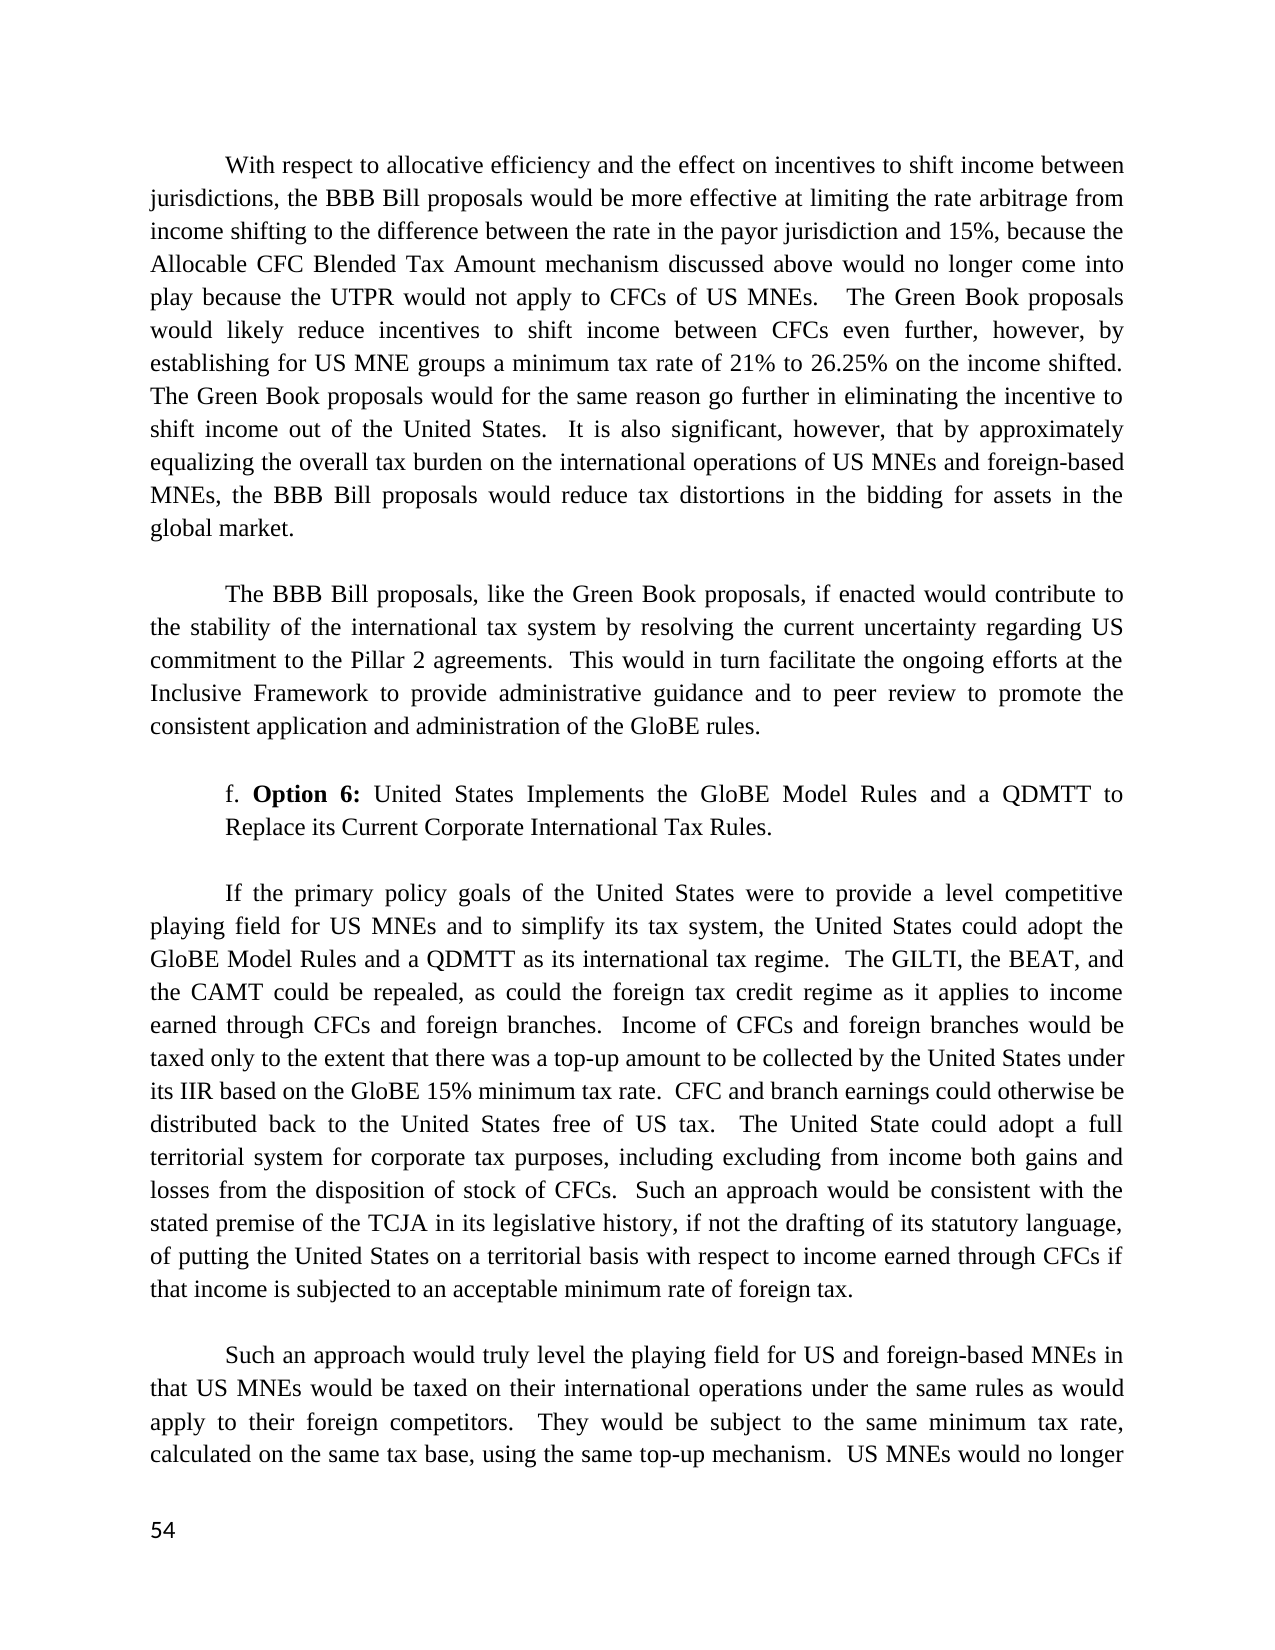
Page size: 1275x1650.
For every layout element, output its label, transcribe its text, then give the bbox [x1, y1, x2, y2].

text The BBB Bill proposals, like the Green Book proposals, if enacted would contribute to the stability of the international tax system by resolving the current uncertainty regarding US commitment to the Pillar 2 agreements. This would in turn facilitate the ongoing efforts at the Inclusive Framework to provide administrative guidance and to peer review to promote the consistent application and administration of the GloBE rules. [150, 579, 1125, 740]
text If the primary policy goals of the United States were to provide a level competitive playing field for US MNEs and to simplify its tax system, the United States could adopt the GloBE Model Rules and a QDMTT as its international tax regime. The GILTI, the BEAT, and the CAMT could be repealed, as could the foreign tax credit regime as it applies to income earned through CFCs and foreign branches. Income of CFCs and foreign branches would be taxed only to the extent that there was a top-up amount to be collected by the United States under its IIR based on the GloBE 15% minimum tax rate. CFC and branch earnings could otherwise be distributed back to the United States free of US tax. The United State could adopt a full territorial system for corporate tax purposes, including excluding from income both gains and losses from the disposition of stock of CFCs. Such an approach would be consistent with the stated premise of the TCJA in its legislative history, if not the drafting of its statutory language, of putting the United States on a territorial basis with respect to income earned through CFCs if that income is subjected to an acceptable minimum rate of foreign tax. [150, 878, 1125, 1303]
text f. Option 6: United States Implements the GloBE Model Rules and a QDMTT to Replace its Current Corporate International Tax Rules. [225, 779, 1125, 841]
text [150, 1341, 1125, 1468]
text With respect to allocative efficiency and the effect on incentives to shift income between jurisdictions, the BBB Bill proposals would be more effective at limiting the rate arbitrage from income shifting to the difference between the rate in the payor jurisdiction and 15%, because the Allocable CFC Blended Tax Amount mechanism discussed above would no longer come into play because the UTPR would not apply to CFCs of US MNEs. The Green Book proposals would likely reduce incentives to shift income between CFCs even further, however, by establishing for US MNE groups a minimum tax rate of 21% to 26.25% on the income shifted. The Green Book proposals would for the same reason go further in eliminating the incentive to shift income out of the United States. It is also significant, however, that by approximately equalizing the overall tax burden on the international operations of US MNEs and foreign-based MNEs, the BBB Bill proposals would reduce tax distortions in the bidding for assets in the global market. [150, 150, 1125, 542]
